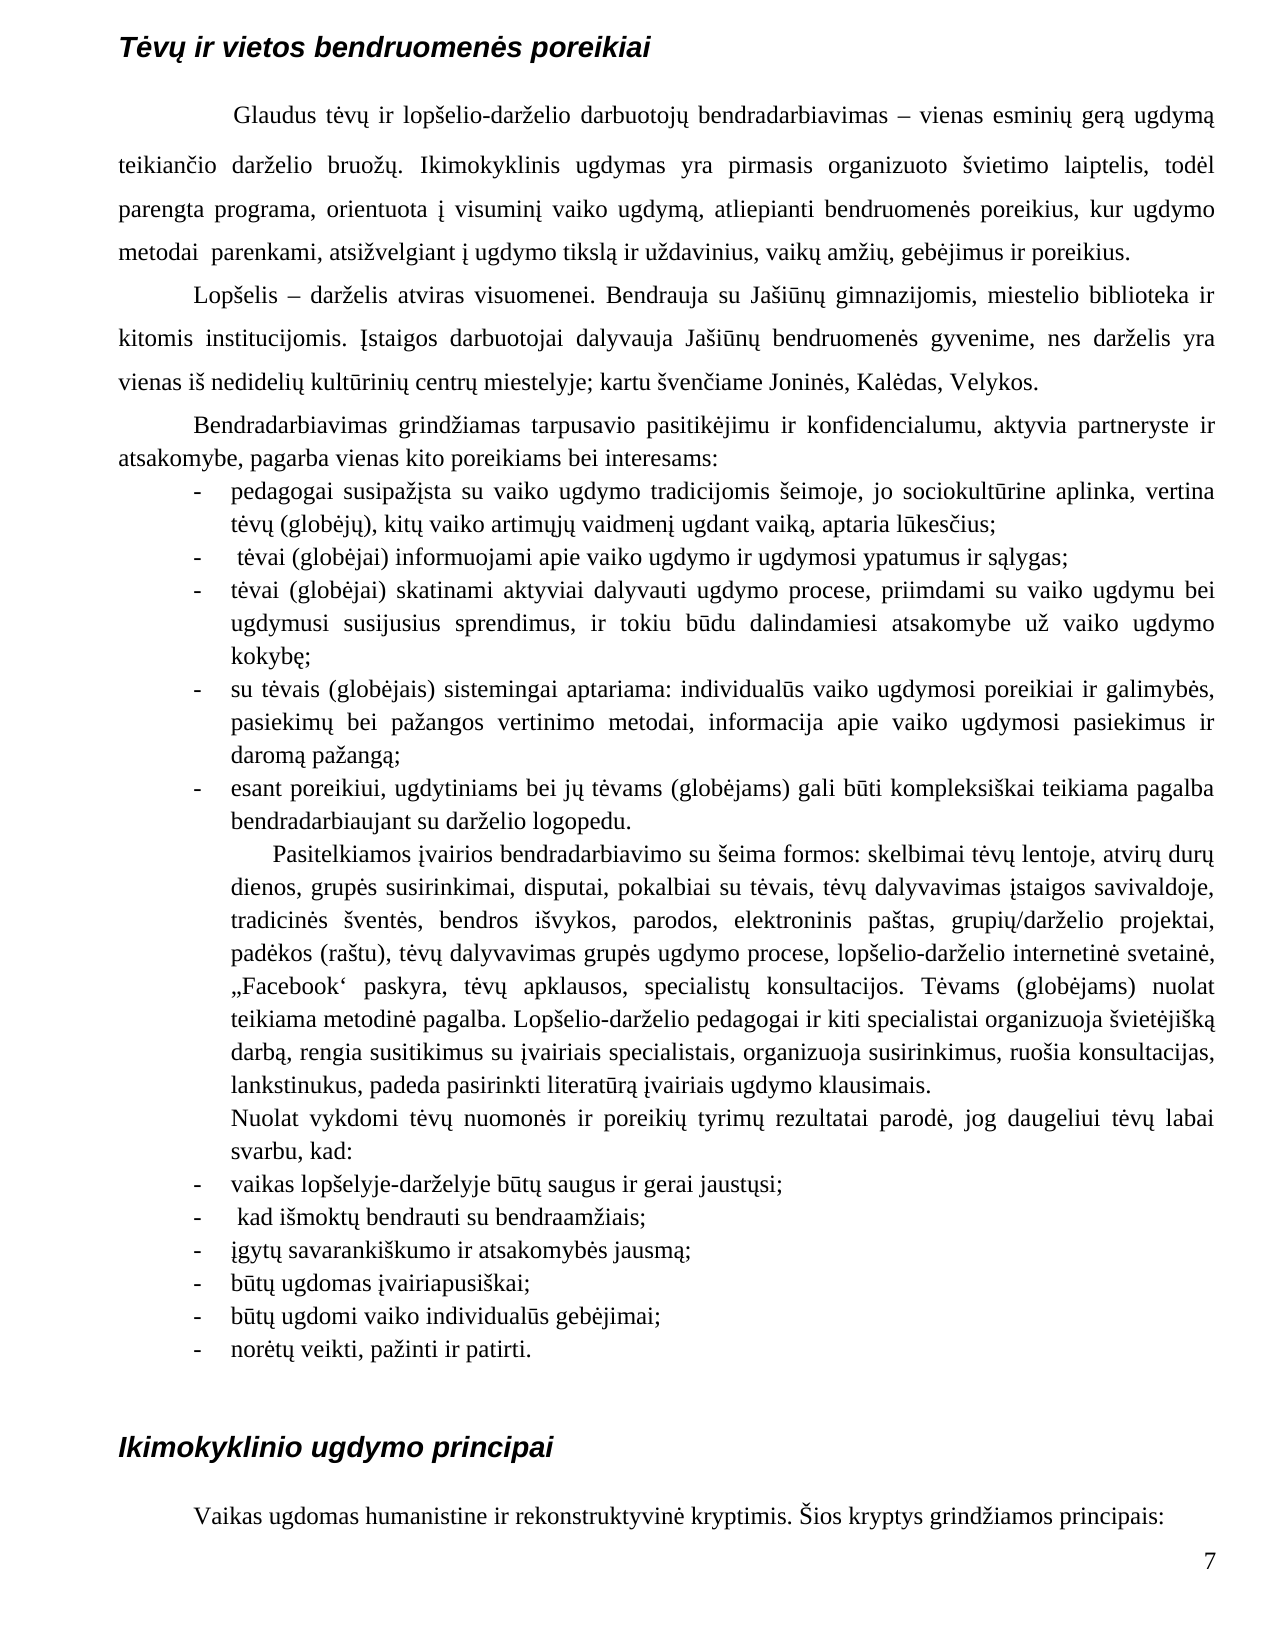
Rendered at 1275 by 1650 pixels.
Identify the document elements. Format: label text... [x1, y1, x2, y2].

list būtų ugdomas įvairiapusiškai; [193, 1268, 1216, 1297]
text Glaudus tėvų ir lopšelio-darželio darbuotojų bendradarbiavimas – vienas esminių gerą ugdymą teikiančio darželio bruožų. Ikimokyklinis ugdymas yra pirmasis organizuoto švietimo laiptelis, todėl parengta programa, orientuota į visuminį vaiko ugdymą, atliepianti bendruomenės poreikius, kur ugdymo metodai parenkami, atsižvelgiant į ugdymo tikslą ir uždavinius, vaikų amžių, gebėjimus ir poreikius. [118, 101, 1216, 266]
list Pasitelkiamos įvairios bendradarbiavimo su šeima formos: skelbimai tėvų lentoje, atvirų durų dienos, grupės susirinkimai, disputai, pokalbiai su tėvais, tėvų dalyvavimas įstaigos savivaldoje, tradicinės šventės, bendros išvykos, parodos, elektroninis paštas, grupių/darželio projektai, padėkos (raštu), tėvų dalyvavimas grupės ugdymo procese, lopšelio-darželio internetinė svetainė, „Facebook‘ paskyra, tėvų apklausos, specialistų konsultacijos. Tėvams (globėjams) nuolat teikiama metodinė pagalba. Lopšelio-darželio pedagogai ir kiti specialistai organizuoja švietėjišką darbą, rengia susitikimus su įvairiais specialistais, organizuoja susirinkimus, ruošia konsultacijas, lankstinukus, padeda pasirinkti literatūrą įvairiais ugdymo klausimais. [231, 839, 1216, 1099]
list įgytų savarankiškumo ir atsakomybės jausmą; [193, 1235, 1216, 1264]
list Nuolat vykdomi tėvų nuomonės ir poreikių tyrimų rezultatai parodė, jog daugeliui tėvų labai svarbu, kad: [231, 1103, 1216, 1165]
list tėvai (globėjai) skatinami aktyviai dalyvauti ugdymo procese, priimdami su vaiko ugdymu bei ugdymusi susijusius sprendimus, ir tokiu būdu dalindamiesi atsakomybe už vaiko ugdymo kokybę; [193, 575, 1216, 669]
list būtų ugdomi vaiko individualūs gebėjimai; [193, 1301, 1216, 1330]
list pedagogai susipažįsta su vaiko ugdymo tradicijomis šeimoje, jo sociokultūrine aplinka, vertina tėvų (globėjų), kitų vaiko artimųjų vaidmenį ugdant vaiką, aptaria lūkesčius; [193, 476, 1216, 537]
list tėvai (globėjai) informuojami apie vaiko ugdymo ir ugdymosi ypatumus ir sąlygas; [193, 542, 1216, 571]
text Tėvų ir vietos bendruomenės poreikiai [118, 29, 1216, 63]
list su tėvais (globėjais) sistemingai aptariama: individualūs vaiko ugdymosi poreikiai ir galimybės, pasiekimų bei pažangos vertinimo metodai, informacija apie vaiko ugdymosi pasiekimus ir daromą pažangą; [193, 674, 1216, 769]
text Lopšelis – darželis atviras visuomenei. Bendrauja su Jašiūnų gimnazijomis, miestelio biblioteka ir kitomis institucijomis. Įstaigos darbuotojai dalyvauja Jašiūnų bendruomenės gyvenime, nes darželis yra vienas iš nedidelių kultūrinių centrų miestelyje; kartu švenčiame Joninės, Kalėdas, Velykos. [118, 280, 1216, 395]
list kad išmoktų bendrauti su bendraamžiais; [193, 1202, 1216, 1231]
list norėtų veikti, pažinti ir patirti. [193, 1334, 1216, 1363]
text Vaikas ugdomas humanistine ir rekonstruktyvinė kryptimis. Šios kryptys grindžiamos principais: [118, 1501, 1216, 1529]
list vaikas lopšelyje-darželyje būtų saugus ir gerai jaustųsi; [193, 1169, 1216, 1198]
text Bendradarbiavimas grindžiamas tarpusavio pasitikėjimu ir konfidencialumu, aktyvia partneryste ir atsakomybe, pagarba vienas kito poreikiams bei interesams: [118, 410, 1216, 471]
list esant poreikiui, ugdytiniams bei jų tėvams (globėjams) gali būti kompleksiškai teikiama pagalba bendradarbiaujant su darželio logopedu. [193, 773, 1216, 835]
subtitle Ikimokyklinio ugdymo principai [118, 1430, 1216, 1463]
